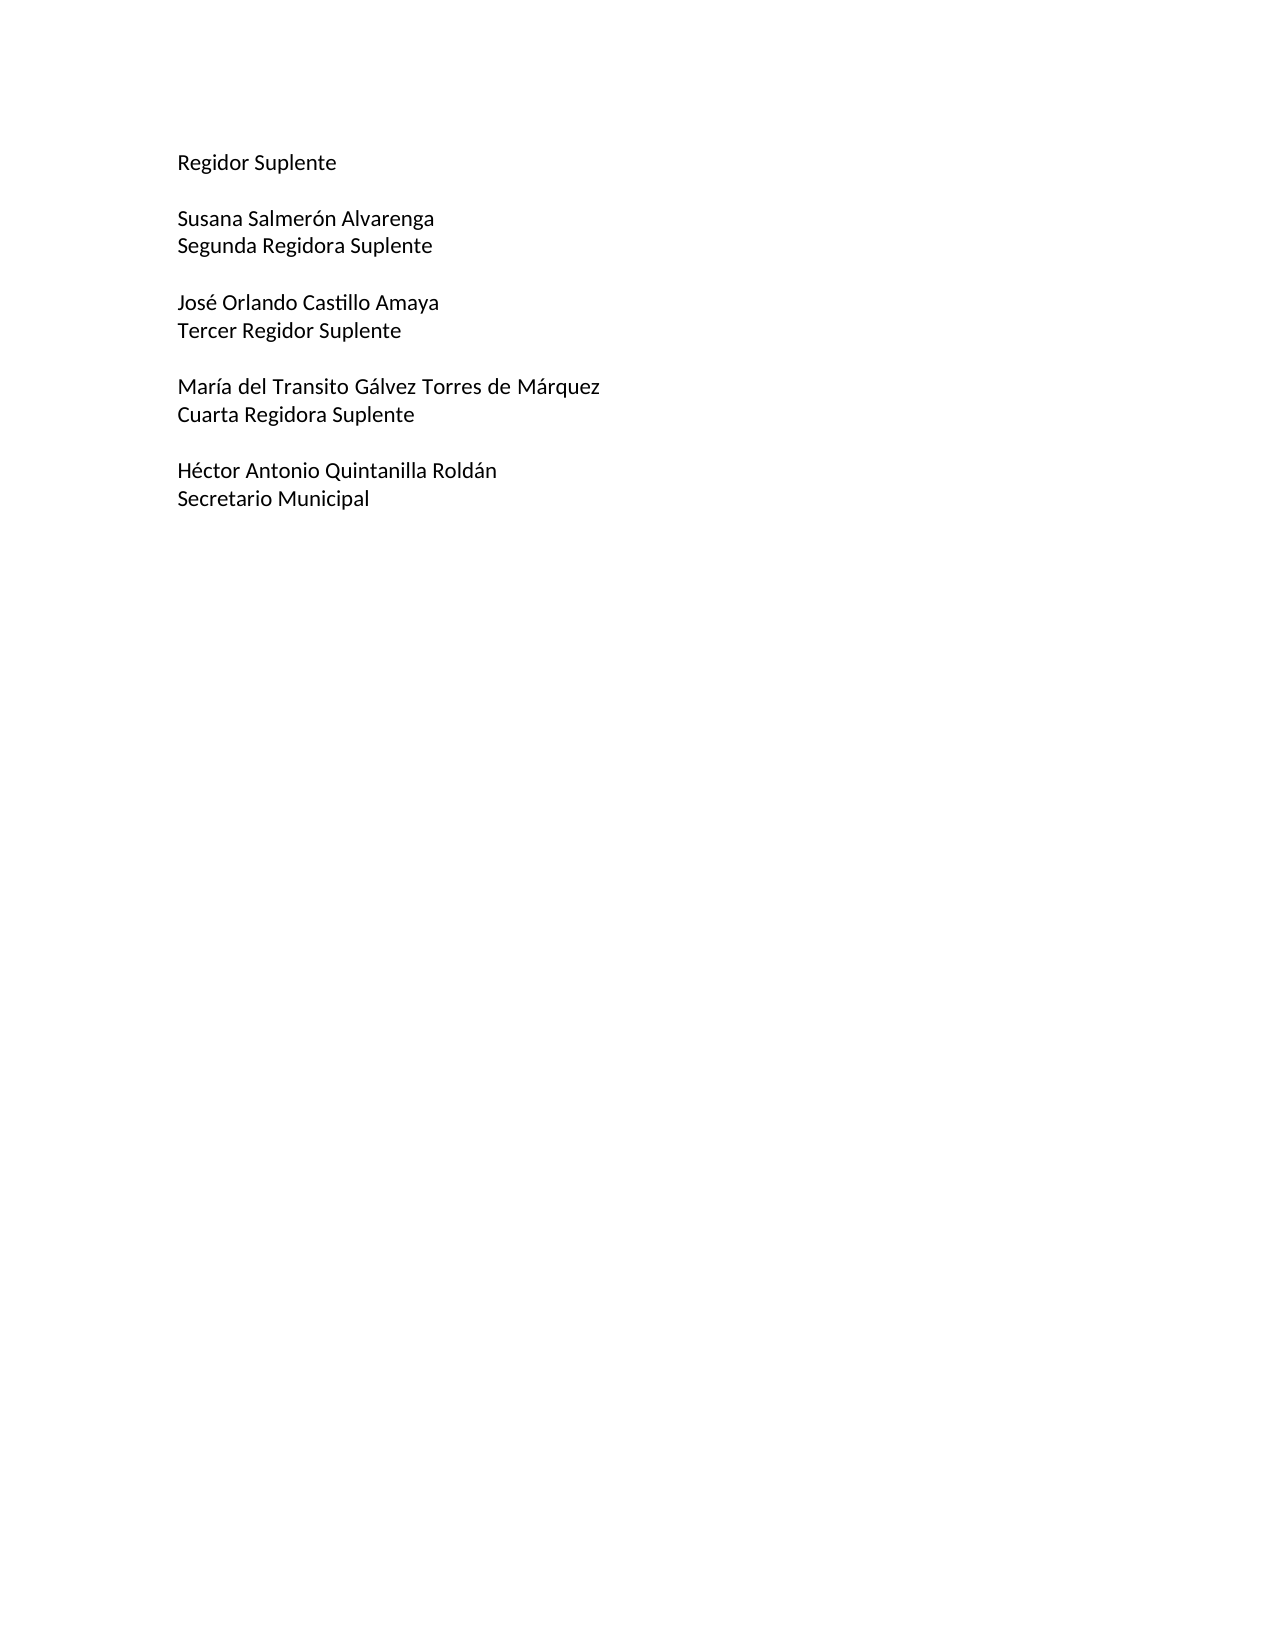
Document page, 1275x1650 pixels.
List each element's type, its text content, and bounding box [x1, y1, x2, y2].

text Tercer Regidor Suplente [177, 316, 601, 344]
text Secretario Municipal [177, 484, 601, 512]
text Regidor Suplente [177, 148, 601, 176]
text Segunda Regidora Suplente [177, 232, 601, 260]
text José Orlando Castillo Amaya [177, 288, 601, 316]
text Susana Salmerón Alvarenga [177, 204, 601, 232]
text Héctor Antonio Quintanilla Roldán [177, 456, 601, 484]
text María del Transito Gálvez Torres de Márquez Cuarta Regidora Suplente [177, 372, 601, 428]
